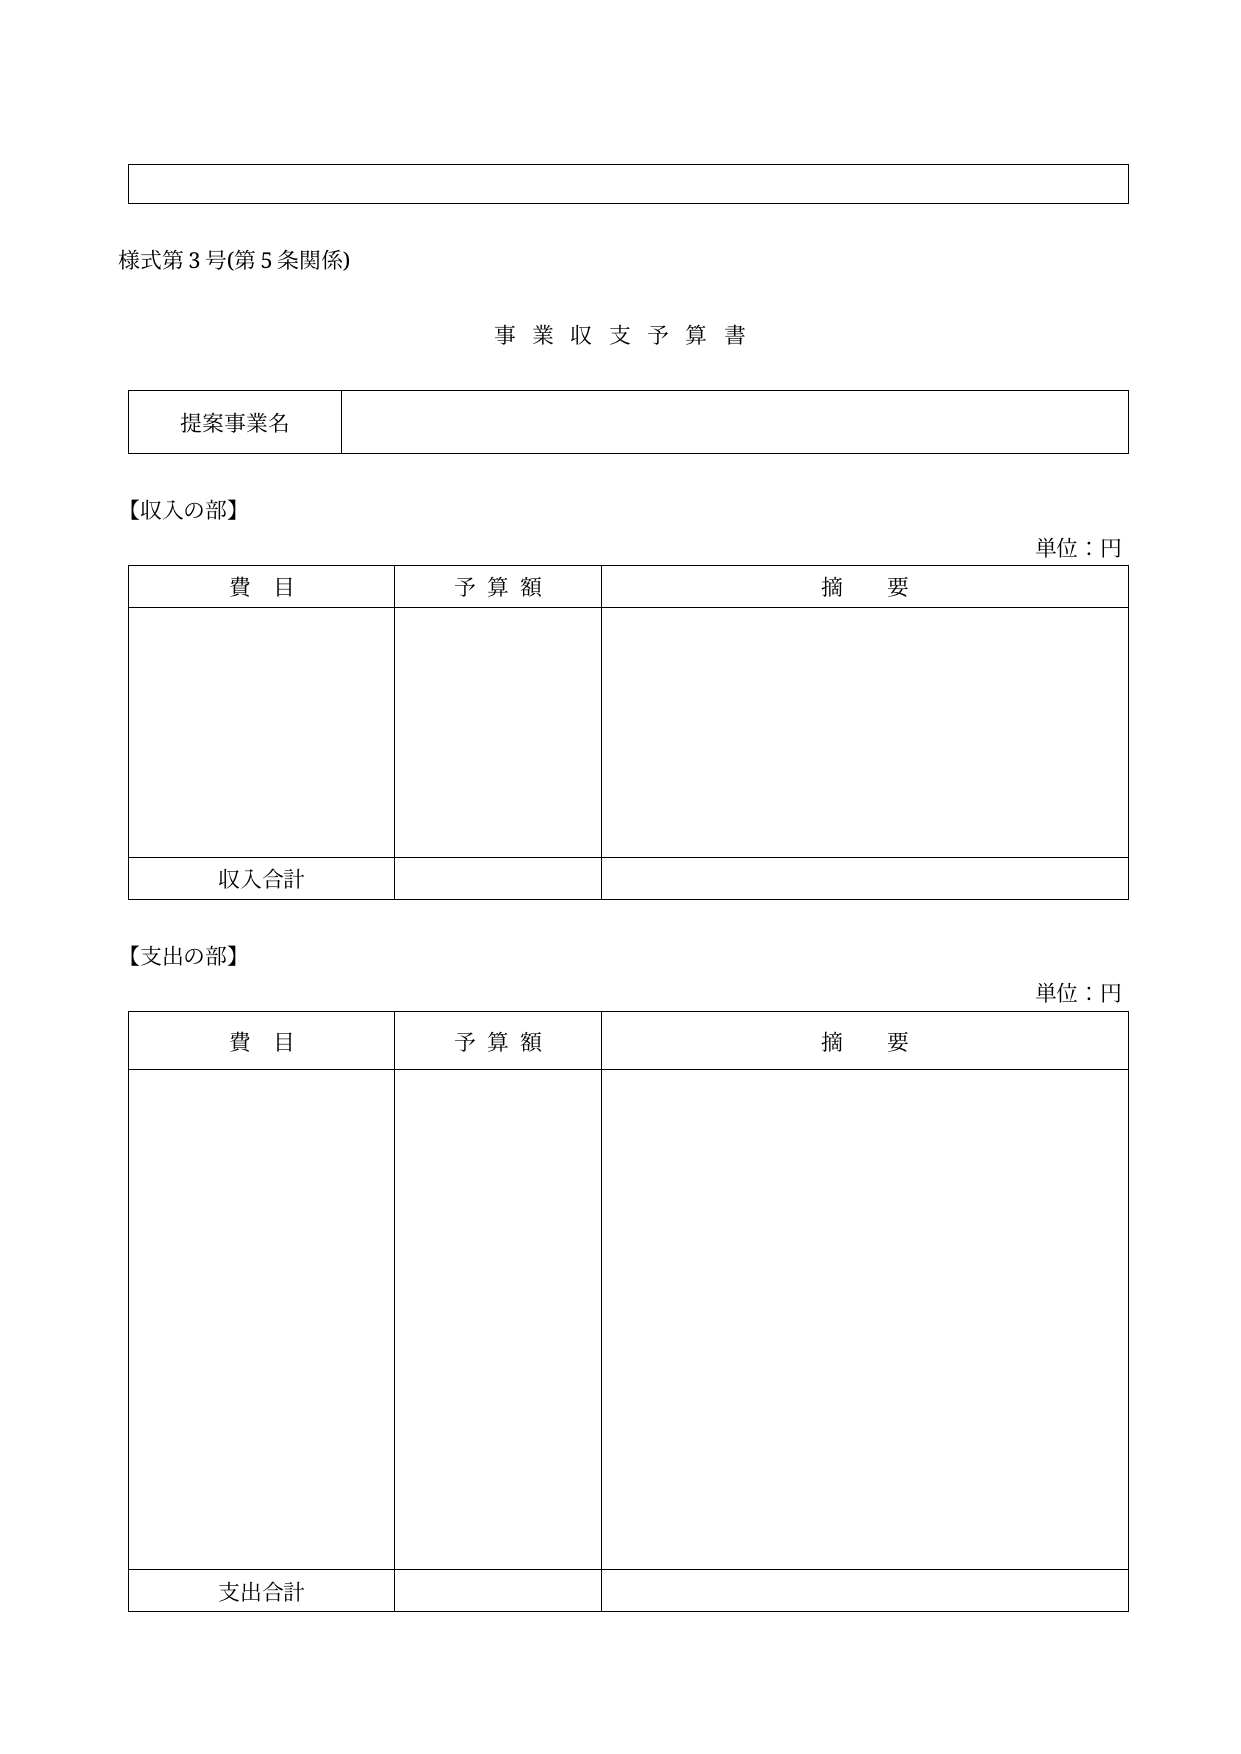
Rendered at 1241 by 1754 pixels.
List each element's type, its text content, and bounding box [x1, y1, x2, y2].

table_header 予算額 [395, 1012, 601, 1069]
table_cell 収入合計 [129, 858, 394, 898]
table_cell [395, 608, 601, 857]
text 単位：円 [118, 528, 1122, 565]
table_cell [129, 165, 1128, 202]
table_cell [129, 608, 394, 857]
table_header 提案事業名 [129, 391, 341, 452]
table_header 予算額 [395, 566, 601, 607]
table_header 費目 [129, 566, 394, 607]
table_cell 支出合計 [129, 1570, 394, 1611]
table_header 摘要 [602, 566, 1128, 607]
text 様式第3号(第5条関係) [118, 241, 1122, 278]
text 【支出の部】 [118, 937, 1122, 974]
table_cell [602, 1070, 1128, 1569]
table_cell [395, 1570, 601, 1611]
text 【収入の部】 [118, 491, 1122, 528]
table_cell [602, 1570, 1128, 1611]
table_header 摘要 [602, 1012, 1128, 1069]
text 事業収支予算書 [118, 315, 1122, 352]
text 単位：円 [118, 974, 1122, 1011]
table_cell [602, 858, 1128, 898]
table_cell [395, 1070, 601, 1569]
table_header 費目 [129, 1012, 394, 1069]
table_cell [602, 608, 1128, 857]
table_cell [395, 858, 601, 898]
table_header [342, 391, 1128, 452]
table_cell [129, 1070, 394, 1569]
